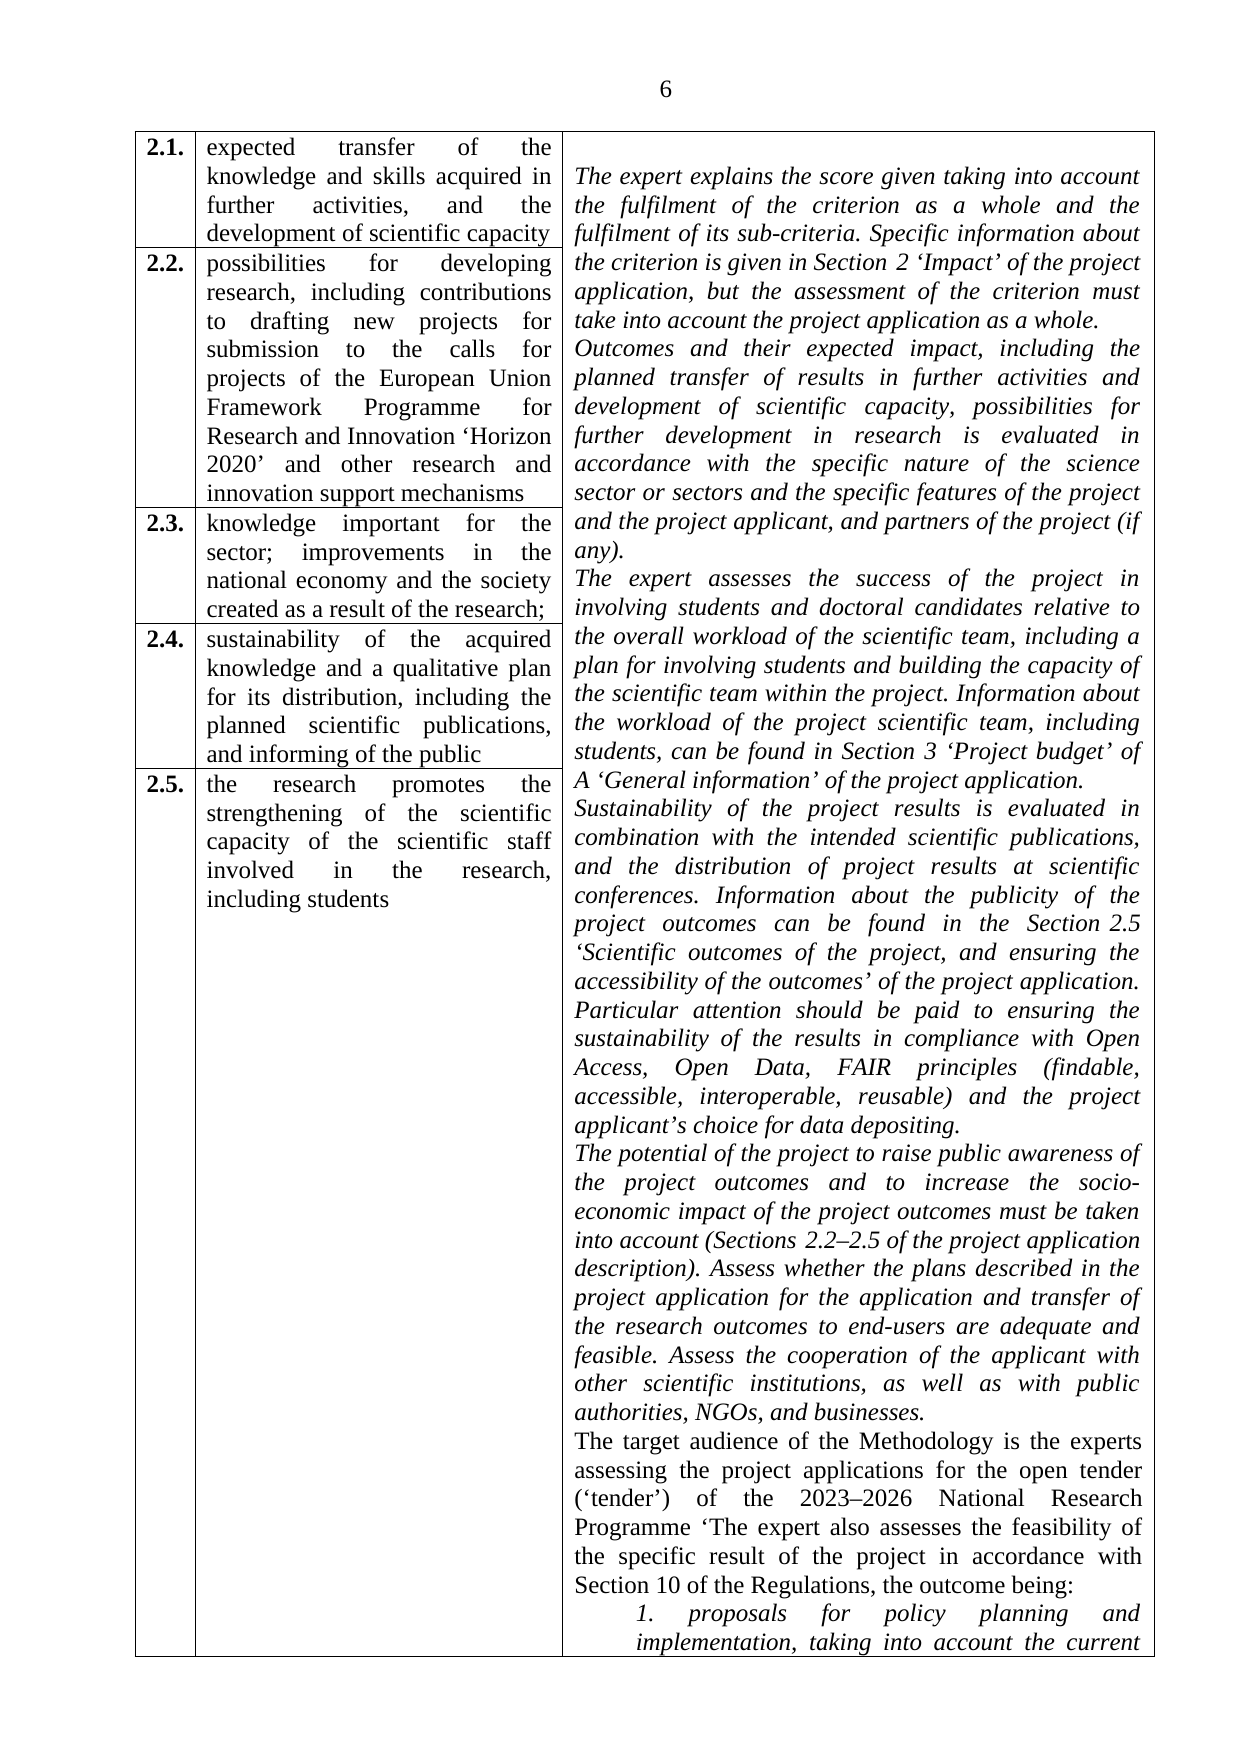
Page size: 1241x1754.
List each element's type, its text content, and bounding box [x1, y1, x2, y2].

table_cell 2.5. [136, 769, 195, 1656]
table_cell The expert explains the score given taking into account the fulfilment of the criterion as a whole and the fulfilment of its sub-criteria. Specific information about the criterion is given in Section 2 ‘Impact’ of the project application, but the assessment of the criterion must take into account the project application as a whole. Outcomes and their expected impact, including the planned transfer of results in further activities and development of scientific capacity, possibilities for further development in research is evaluated in accordance with the specific nature of the science sector or sectors and the specific features of the project and the project applicant, and partners of the project (if any). The expert assesses the success of the project in involving students and doctoral candidates relative to the overall workload of the scientific team, including a plan for involving students and building the capacity of the scientific team within the project. Information about the workload of the project scientific team, including students, can be found in Section 3 ‘Project budget’ of A ‘General information’ of the project application. Sustainability of the project results is evaluated in combination with the intended scientific publications, and the distribution of project results at scientific conferences. Information about the publicity of the project outcomes can be found in the Section 2.5 ‘Scientific outcomes of the project, and ensuring the accessibility of the outcomes’ of the project application. Particular attention should be paid to ensuring the sustainability of the results in compliance with Open Access, Open Data, FAIR principles (findable, accessible, interoperable, reusable) and the project applicant’s choice for data depositing. The potential of the project to raise public awareness of the project outcomes and to increase the socio-economic impact of the project outcomes must be taken into account (Sections 2.2–2.5 of the project application description). Assess whether the plans described in the project application for the application and transfer of the research outcomes to end-users are adequate and feasible. Assess the cooperation of the applicant with other scientific institutions, as well as with public authorities, NGOs, and businesses. [563, 132, 1154, 1656]
table_cell knowledge important for the sector; improvements in the national economy and the society created as a result of the research; [196, 508, 562, 623]
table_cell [196, 769, 562, 1656]
table_cell expected transfer of the knowledge and skills acquired in further activities, and the development of scientific capacity [196, 132, 562, 247]
table_cell 2.3. [136, 508, 195, 623]
table_cell 2.4. [136, 624, 195, 768]
table_cell sustainability of the acquired knowledge and a qualitative plan for its distribution, including the planned scientific publications, and informing of the public [196, 624, 562, 768]
table_cell 2.2. [136, 248, 195, 507]
table_cell possibilities for developing research, including contributions to drafting new projects for submission to the calls for projects of the European Union Framework Programme for Research and Innovation ‘Horizon 2020’ and other research and innovation support mechanisms [196, 248, 562, 507]
table_cell 2.1. [136, 132, 195, 247]
